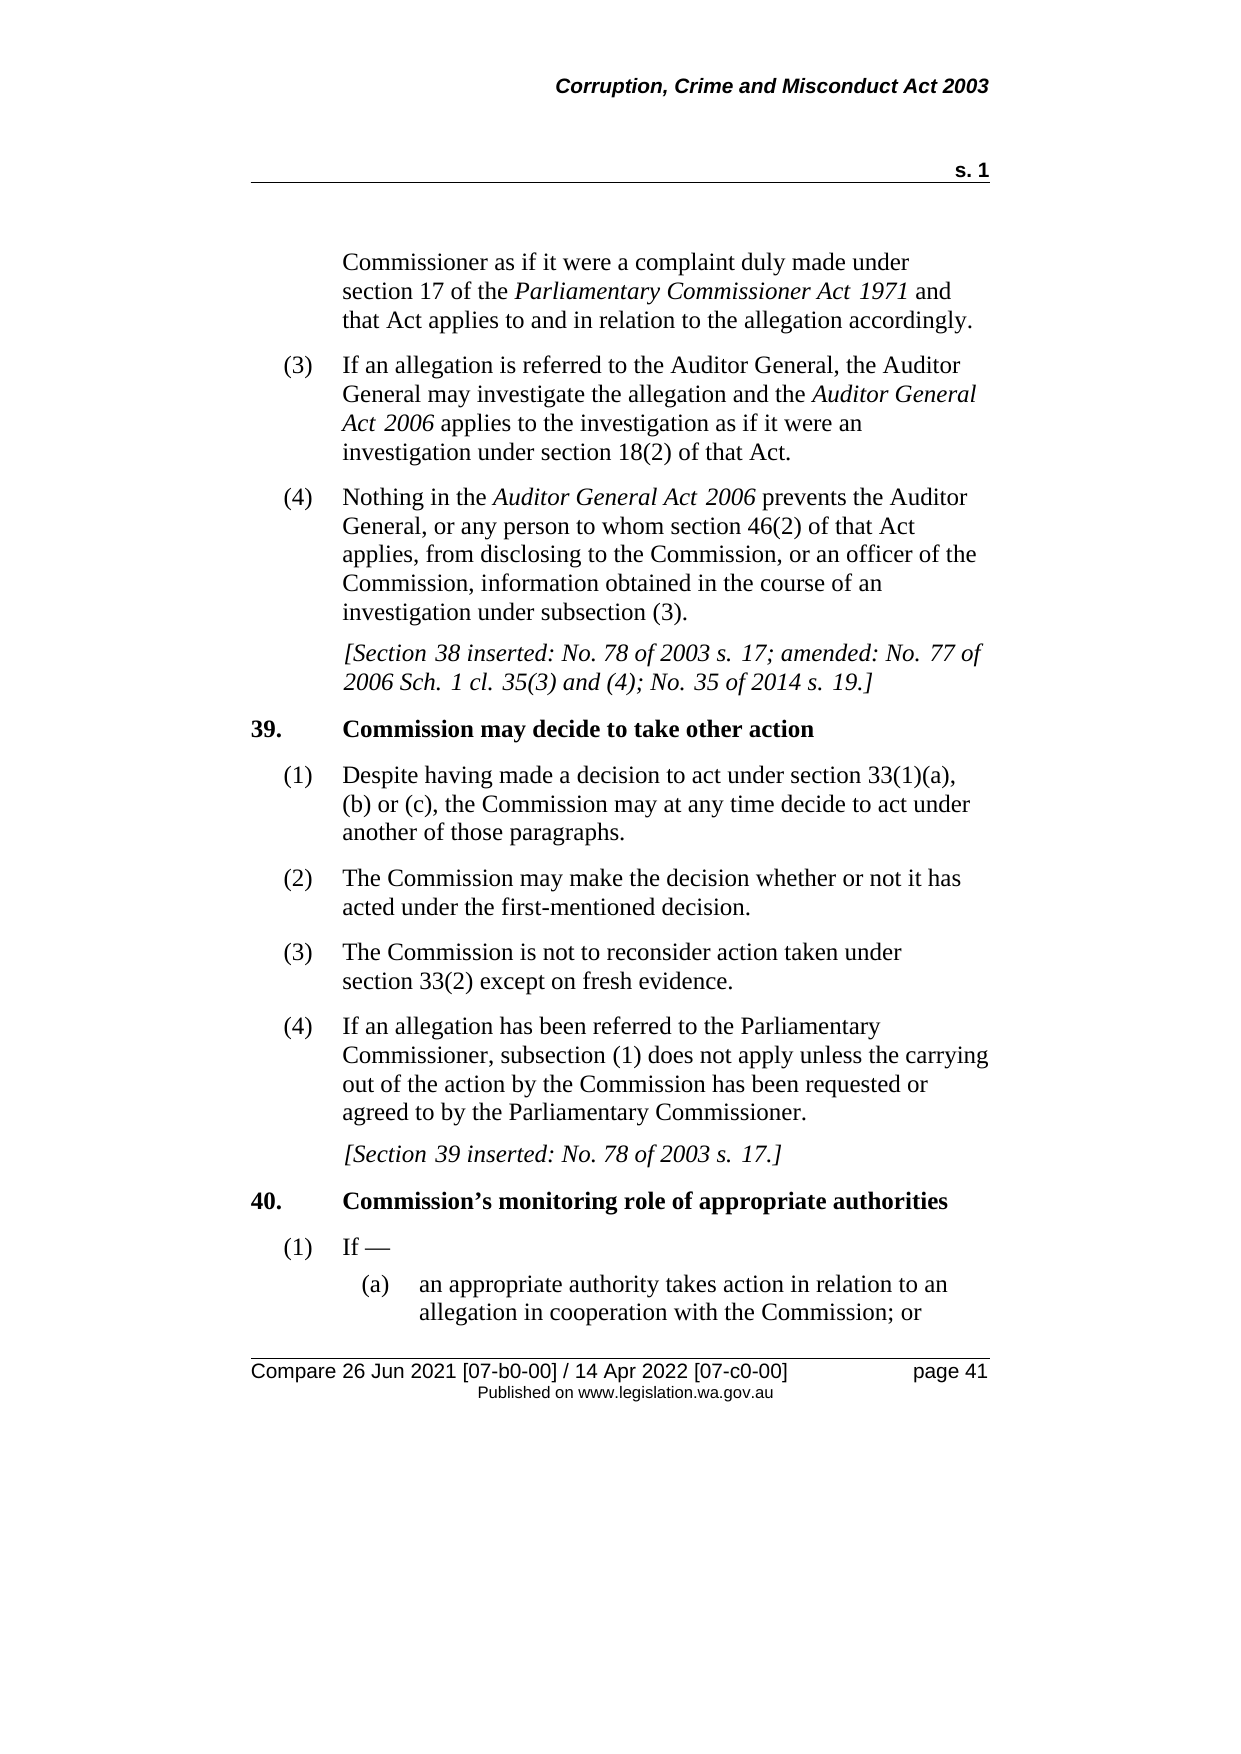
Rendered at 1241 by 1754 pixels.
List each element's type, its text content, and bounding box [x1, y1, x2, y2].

subtitle 40. Commission’s monitoring role of appropriate authorities [251, 1186, 990, 1215]
text [Section 39 inserted: No. 78 of 2003 s. 17.] [251, 1139, 990, 1167]
text (1) If — [251, 1232, 990, 1260]
subtitle 39. Commission may decide to take other action [251, 714, 990, 743]
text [251, 247, 990, 334]
text (3) The Commission is not to reconsider action taken under section 33(2) except on fresh evidence. [251, 937, 990, 994]
text [Section 38 inserted: No. 78 of 2003 s. 17; amended: No. 77 of 2006 Sch. 1 cl. 35(3) and (4); No. 35 of 2014 s. 19.] [251, 638, 990, 696]
text (1) Despite having made a decision to act under section 33(1)(a), (b) or (c), the Commission may at any time decide to act under another of those paragraphs. [251, 760, 990, 846]
text (4) If an allegation has been referred to the Parliamentary Commissioner, subsection (1) does not apply unless the carrying out of the action by the Commission has been requested or agreed to by the Parliamentary Commissioner. [251, 1011, 990, 1126]
text (2) The Commission may make the decision whether or not it has acted under the first-mentioned decision. [251, 863, 990, 920]
text (3) If an allegation is referred to the Auditor General, the Auditor General may investigate the allegation and the Auditor General Act 2006 applies to the investigation as if it were an investigation under section 18(2) of that Act. [251, 350, 990, 465]
text (a) an appropriate authority takes action in relation to an allegation in cooperation with the Commission; or [251, 1269, 990, 1326]
text (4) Nothing in the Auditor General Act 2006 prevents the Auditor General, or any person to whom section 46(2) of that Act applies, from disclosing to the Commission, or an officer of the Commission, information obtained in the course of an investigation under subsection (3). [251, 482, 990, 626]
